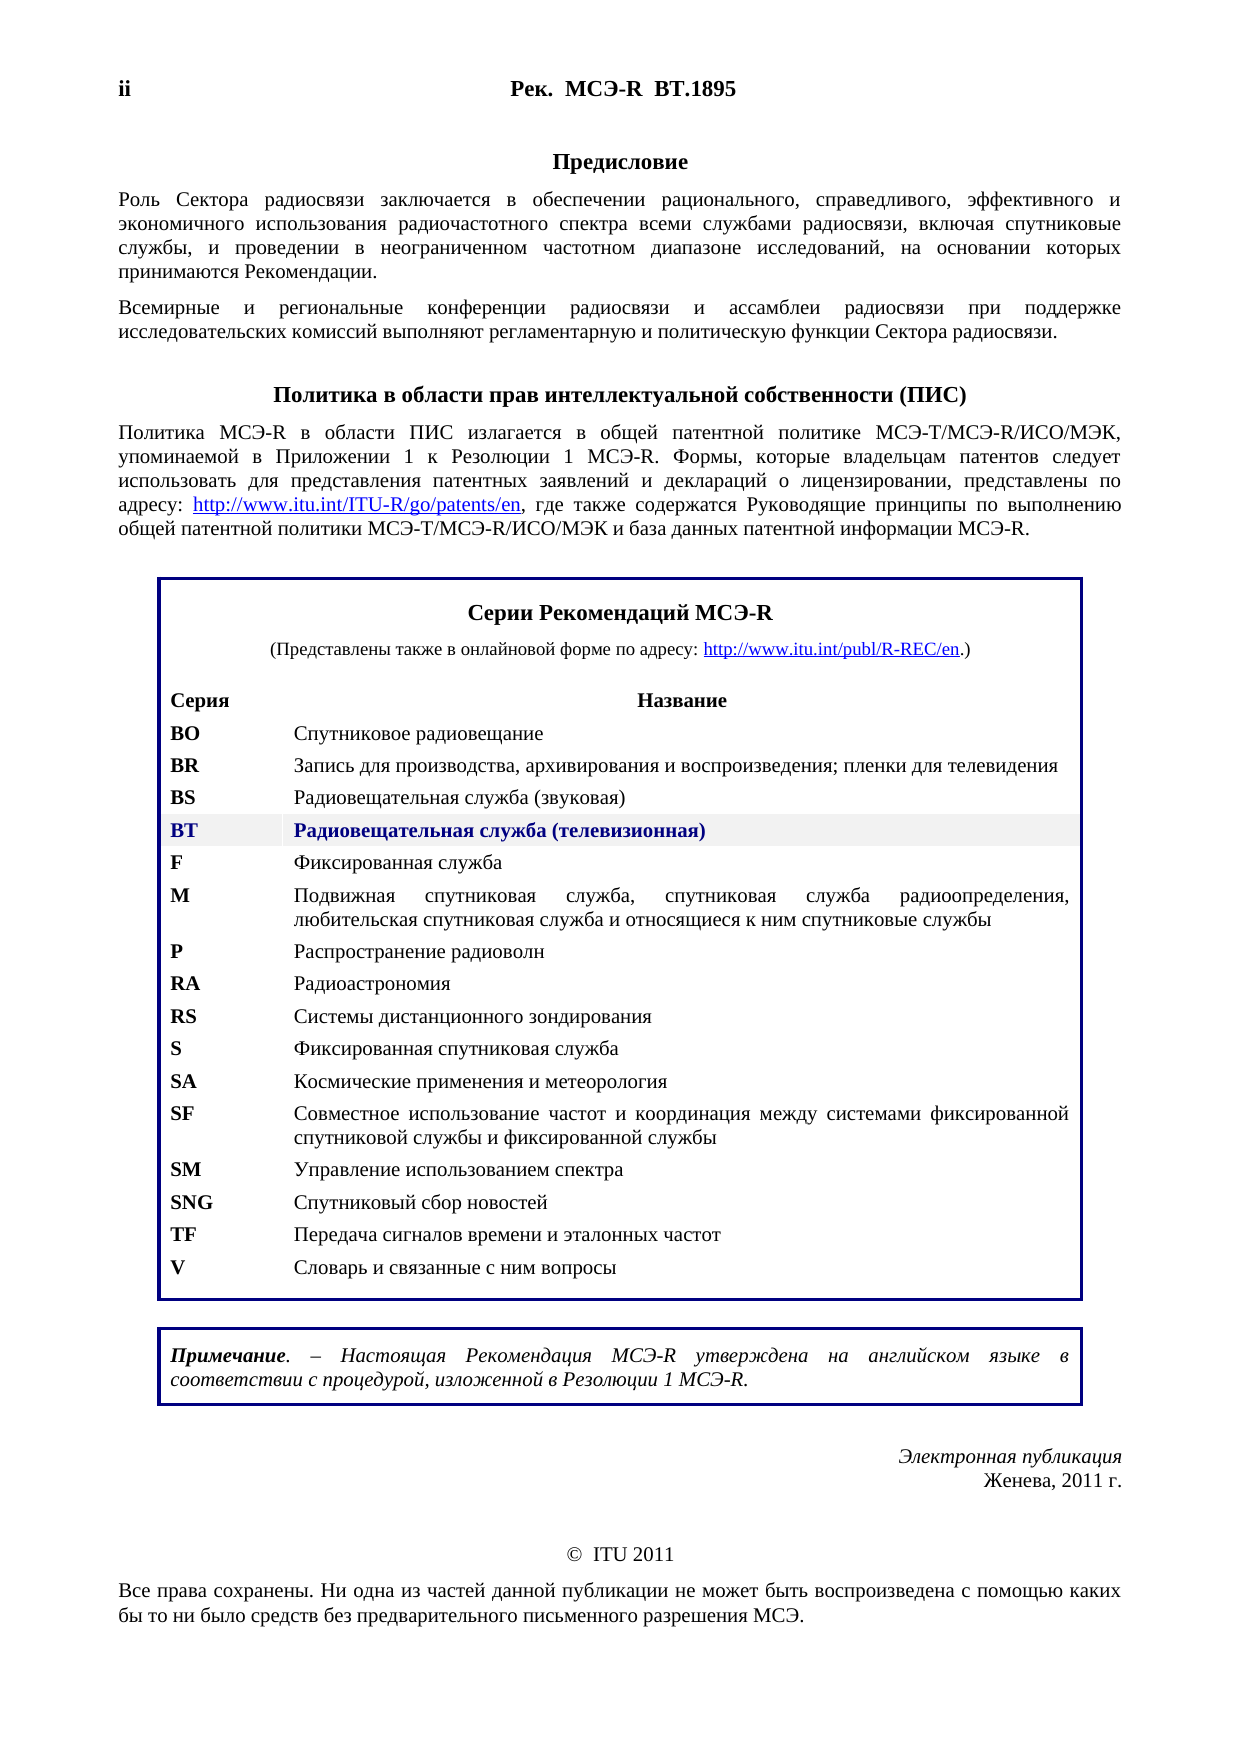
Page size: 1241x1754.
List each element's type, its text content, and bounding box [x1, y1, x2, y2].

text Политика в области прав интеллектуальной собственности (ПИС) [118, 381, 1122, 407]
table_cell Спутниковое радиовещание [283, 716, 1080, 749]
table_cell V [161, 1250, 282, 1297]
table_cell Фиксированная спутниковая служба [283, 1032, 1080, 1064]
table_cell Радиовещательная служба (звуковая) [283, 781, 1080, 813]
text Политика МСЭ-R в области ПИС излагается в общей патентной политике МСЭ-Т/МСЭ-R/ИСО/МЭК, упоминаемой в Приложении 1 к Резолюции 1 МСЭ-R. Формы, которые владельцам патентов следует использовать для представления патентных заявлений и деклараций о лицензировании, представлены по адресу: http://www.itu.int/ITU-R/go/patents/en, где также содержатся Руководящие принципы по выполнению общей патентной политики МСЭ-Т/МСЭ-R/ИСО/МЭК и база данных патентной информации МСЭ-R. [118, 420, 1122, 540]
text Роль Сектора радиосвязи заключается в обеспечении рационального, справедливого, эффективного и экономичного использования радиочастотного спектра всеми службами радиосвязи, включая спутниковые службы, и проведении в неограниченном частотном диапазоне исследований, на основании которых принимаются Рекомендации. [118, 187, 1122, 283]
table_cell Совместное использование частот и координация между системами фиксированной спутниковой службы и фиксированной службы [283, 1097, 1080, 1153]
table_cell Космические применения и метеорология [283, 1064, 1080, 1097]
table_cell Словарь и связанные с ним вопросы [283, 1250, 1080, 1297]
text Все права сохранены. Ни одна из частей данной публикации не может быть воспроизведена с помощью каких бы то ни было средств без предварительного письменного разрешения МСЭ. [118, 1578, 1122, 1627]
table_cell SNG [161, 1186, 282, 1218]
table_header Примечание. – Настоящая Рекомендация МСЭ-R утверждена на английском языке в соответствии с процедурой, изложенной в Резолюции 1 МСЭ-R. [161, 1330, 1080, 1403]
table_cell RA [161, 967, 282, 999]
table_cell BS [161, 781, 282, 813]
table_cell SF [161, 1097, 282, 1153]
table_cell Фиксированная служба [283, 846, 1080, 878]
table_cell Системы дистанционного зондирования [283, 1000, 1080, 1032]
table_cell Спутниковый сбор новостей [283, 1186, 1080, 1218]
table_cell BR [161, 749, 282, 781]
table_cell SA [161, 1064, 282, 1097]
table_cell Подвижная спутниковая служба, спутниковая служба радиоопределения, любительская спутниковая служба и относящиеся к ним спутниковые службы [283, 878, 1080, 935]
table_cell TF [161, 1218, 282, 1250]
table_cell M [161, 878, 282, 935]
table_cell Радиоастрономия [283, 967, 1080, 999]
table_cell Запись для производства, архивирования и воспроизведения; пленки для телевидения [283, 749, 1080, 781]
table_cell Управление использованием спектра [283, 1153, 1080, 1186]
text Всемирные и региональные конференции радиосвязи и ассамблеи радиосвязи при поддержке исследовательских комиссий выполняют регламентарную и политическую функции Сектора радиосвязи. [118, 295, 1122, 343]
table_cell Передача сигналов времени и эталонных частот [283, 1218, 1080, 1250]
text Предисловие [118, 148, 1122, 174]
table_header Серии Рекомендаций МСЭ-R (Представлены также в онлайновой форме по адресу: http://www.itu.int/publ/R-REC/en.) [161, 580, 1080, 684]
table_cell Название [283, 684, 1080, 716]
table_cell Распространение радиоволн [283, 935, 1080, 967]
table_cell BO [161, 716, 282, 749]
table_cell Радиовещательная служба (телевизионная) [283, 814, 1080, 846]
table_cell SM [161, 1153, 282, 1186]
table_cell RS [161, 1000, 282, 1032]
table_cell Серия [161, 684, 282, 716]
table_cell S [161, 1032, 282, 1064]
text ITU 2011 [118, 1542, 1122, 1566]
table_cell BT [161, 814, 282, 846]
table_cell F [161, 846, 282, 878]
table_cell P [161, 935, 282, 967]
text Электронная публикация Женева, 2011 г. [118, 1444, 1122, 1492]
